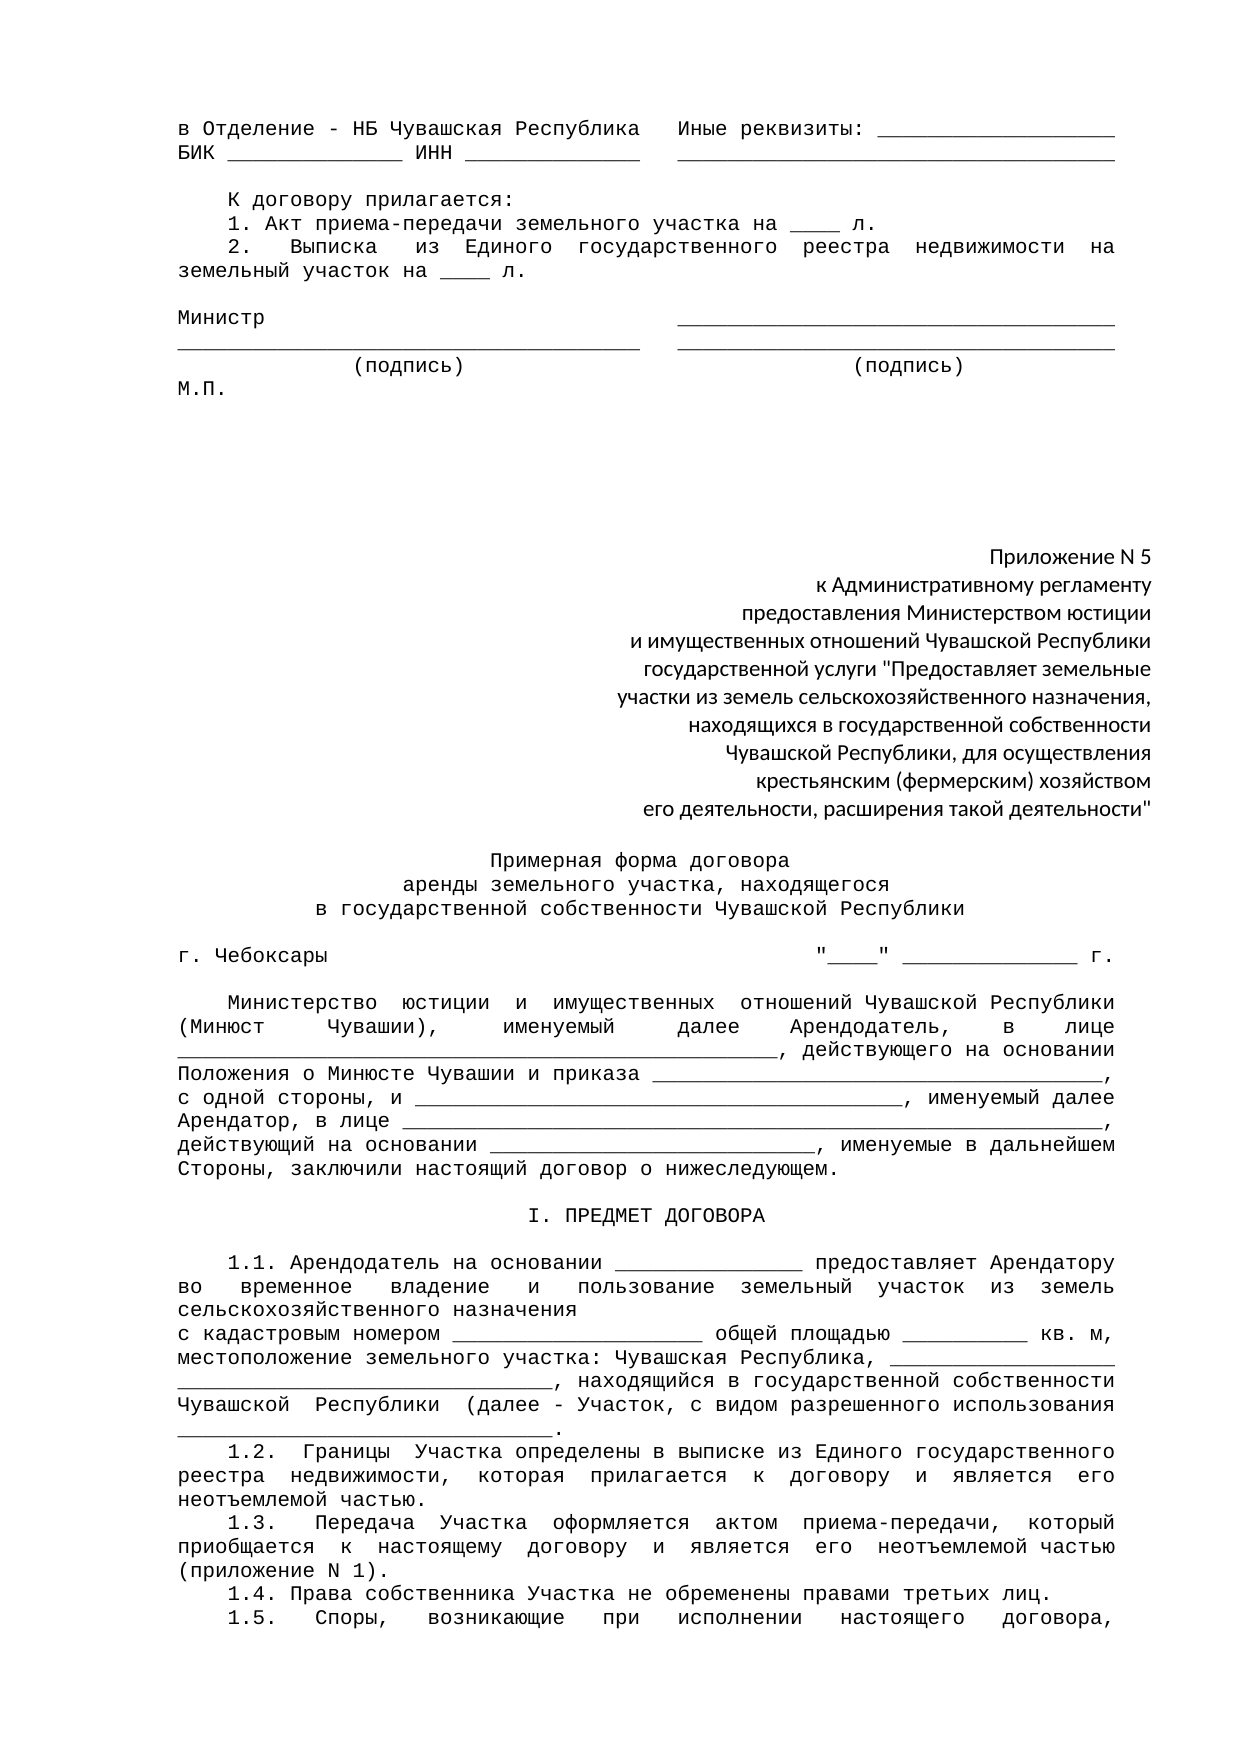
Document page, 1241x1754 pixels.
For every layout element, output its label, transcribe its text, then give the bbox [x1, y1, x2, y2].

text 1.5. Споры, возникающие при исполнении настоящего договора, [177, 1607, 1152, 1631]
text БИК ______________ ИНН ______________ ___________________________________ [177, 142, 1152, 165]
text М.П. [177, 378, 1152, 402]
text его деятельности, расширения такой деятельности" [177, 794, 1152, 822]
text 1.2. Границы Участка определены в выписке из Единого государственного [177, 1441, 1152, 1465]
text ______________________________, находящийся в государственной собственности [177, 1370, 1152, 1394]
text Министр ___________________________________ [177, 307, 1152, 331]
text (Минюст Чувашии), именуемый далее Арендодатель, в лице [177, 1016, 1152, 1039]
text (приложение N 1). [177, 1559, 1152, 1583]
text с одной стороны, и _______________________________________, именуемый далее [177, 1087, 1152, 1110]
text Арендатор, в лице ________________________________________________________, [177, 1110, 1152, 1134]
text государственной услуги "Предоставляет земельные [177, 654, 1152, 682]
text действующий на основании __________________________, именуемые в дальнейшем [177, 1134, 1152, 1158]
text сельскохозяйственного назначения [177, 1299, 1152, 1323]
text Примерная форма договора [177, 850, 1152, 874]
text Приложение N 5 [177, 542, 1152, 570]
text Чувашской Республики (далее - Участок, с видом разрешенного использования [177, 1394, 1152, 1418]
text (подпись) (подпись) [177, 354, 1152, 378]
text ________________________________________________, действующего на основании [177, 1039, 1152, 1063]
text г. Чебоксары "____" ______________ г. [177, 945, 1152, 968]
text 1.1. Арендодатель на основании _______________ предоставляет Арендатору [177, 1252, 1152, 1276]
text Министерство юстиции и имущественных отношений Чувашской Республики [177, 992, 1152, 1016]
text реестра недвижимости, которая прилагается к договору и является его [177, 1465, 1152, 1489]
text к Административному регламенту [177, 570, 1152, 598]
text предоставления Министерством юстиции [177, 598, 1152, 626]
text 2. Выписка из Единого государственного реестра недвижимости на [177, 236, 1152, 260]
text Стороны, заключили настоящий договор о нижеследующем. [177, 1158, 1152, 1181]
text 1. Акт приема-передачи земельного участка на ____ л. [177, 213, 1152, 236]
text находящихся в государственной собственности [177, 710, 1152, 738]
text 1.4. Права собственника Участка не обременены правами третьих лиц. [177, 1583, 1152, 1607]
text Положения о Минюсте Чувашии и приказа ____________________________________, [177, 1063, 1152, 1087]
text во временное владение и пользование земельный участок из земель [177, 1276, 1152, 1299]
text неотъемлемой частью. [177, 1489, 1152, 1512]
text Чувашской Республики, для осуществления [177, 738, 1152, 766]
text ______________________________. [177, 1418, 1152, 1441]
text I. ПРЕДМЕТ ДОГОВОРА [177, 1205, 1152, 1228]
text и имущественных отношений Чувашской Республики [177, 626, 1152, 654]
text _____________________________________ ___________________________________ [177, 331, 1152, 354]
text с кадастровым номером ____________________ общей площадью __________ кв. м, [177, 1323, 1152, 1347]
text аренды земельного участка, находящегося [177, 874, 1152, 897]
text в Отделение - НБ Чувашская Республика Иные реквизиты: ___________________ [177, 118, 1152, 142]
text участки из земель сельскохозяйственного назначения, [177, 682, 1152, 710]
text 1.3. Передача Участка оформляется актом приема-передачи, который [177, 1512, 1152, 1536]
text крестьянским (фермерским) хозяйством [177, 766, 1152, 794]
text в государственной собственности Чувашской Республики [177, 897, 1152, 921]
text К договору прилагается: [177, 189, 1152, 213]
text земельный участок на ____ л. [177, 260, 1152, 284]
text местоположение земельного участка: Чувашская Республика, __________________ [177, 1347, 1152, 1370]
text приобщается к настоящему договору и является его неотъемлемой частью [177, 1536, 1152, 1559]
